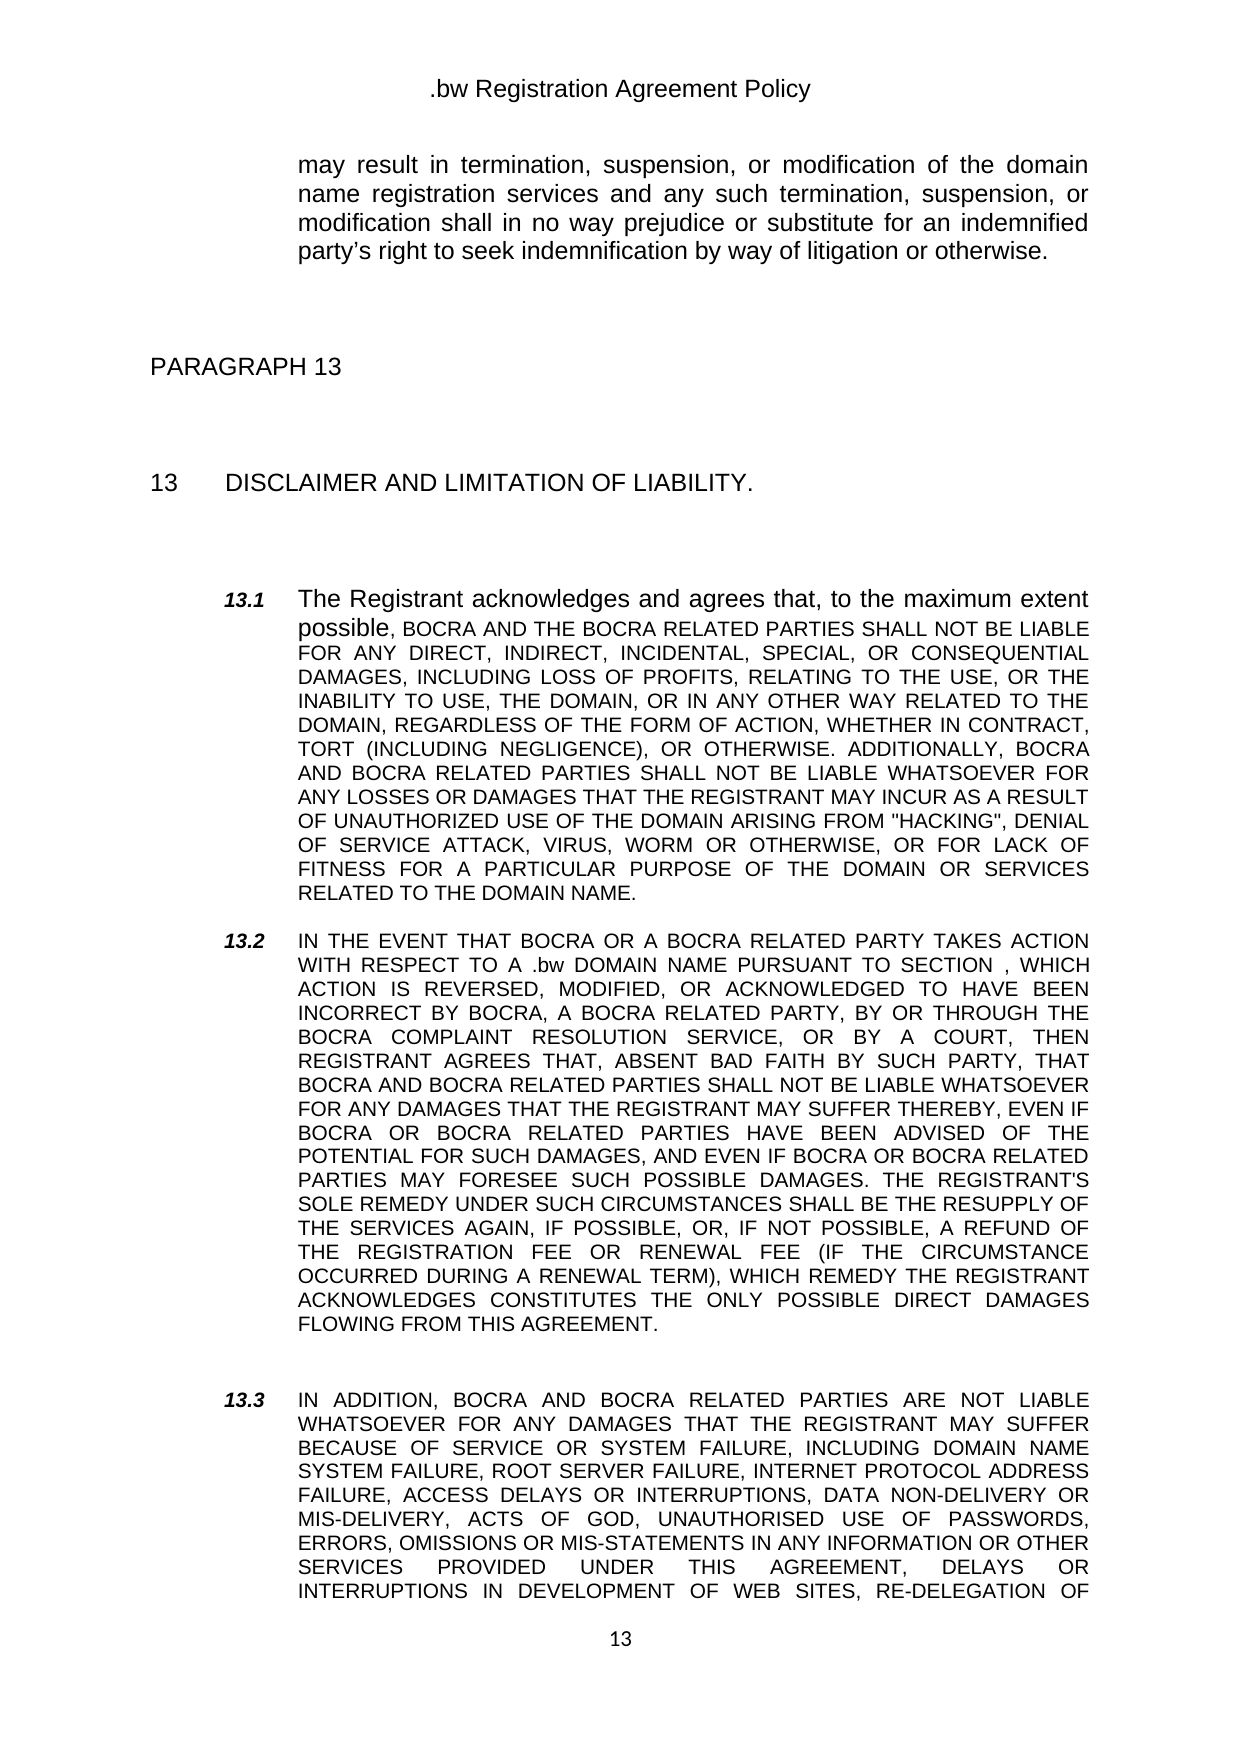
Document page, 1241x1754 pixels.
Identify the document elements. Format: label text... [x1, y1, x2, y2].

text PARAGRAPH 13 [150, 352, 1090, 381]
list The Registrant acknowledges and agrees that, to the maximum extent possible, BOCRA and the BOCRA Related Parties SHALL NOT BE LIABLE FOR ANY DIRECT, INDIRECT, INCIDENTAL, SPECIAL, OR CONSEQUENTIAL DAMAGES, INCLUDING LOSS OF PROFITS, RELATING TO THE USE, OR THE INABILITY TO USE, THE DOMAIN, OR IN ANY OTHER WAY RELATED TO THE DOMAIN, REGARDLESS OF THE FORM OF ACTION, WHETHER IN CONTRACT, TORT (INCLUDING NEGLIGENCE), OR OTHERWISE. ADDITIONALLY, BOCRA AND BOCRA RELATED PARTIES SHALL NOT BE LIABLE WHATSOEVER FOR ANY LOSSES OR DAMAGES THAT THE REGISTRANT MAY INCUR AS A RESULT OF UNAUTHORIZED USE OF THE DOMAIN ARISING FROM "HACKING", DENIAL OF SERVICE ATTACK, VIRUS, WORM OR OTHERWISE, OR FOR LACK OF FITNESS FOR A PARTICULAR PURPOSE OF THE DOMAIN OR SERVICES RELATED TO THE DOMAIN NAME. [224, 584, 1090, 905]
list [224, 150, 1090, 265]
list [224, 1387, 1090, 1603]
list IN THE EVENT THAT BOCRA OR A BOCRA RELATED PARTY TAKES ACTION WITH RESPECT TO A .bw DOMAIN NAME PURSUANT TO SECTION 9, WHICH ACTION IS REVERSED, MODIFIED, OR ACKNOWLEDGED TO HAVE BEEN INCORRECT BY BOCRA, A BOCRA RELATED PARTY, BY OR THROUGH THE BOCRA COMPLAINT RESOLUTION SERVICE, OR BY A COURT, THEN REGISTRANT AGREES THAT, ABSENT BAD FAITH BY SUCH PARTY, THAT BOCRA AND BOCRA RELATED PARTIES SHALL NOT BE LIABLE WHATSOEVER FOR ANY DAMAGES THAT THE REGISTRANT MAY SUFFER THEREBY, EVEN IF BOCRA OR BOCRA RELATED PARTIES HAVE BEEN ADVISED OF THE POTENTIAL FOR SUCH DAMAGES, AND EVEN IF BOCRA OR BOCRA RELATED PARTIES MAY FORESEE SUCH POSSIBLE DAMAGES. THE REGISTRANT'S SOLE REMEDY UNDER SUCH CIRCUMSTANCES SHALL BE THE RESUPPLY OF THE SERVICES AGAIN, IF POSSIBLE, OR, IF NOT POSSIBLE, A REFUND OF THE REGISTRATION FEE OR RENEWAL FEE (IF THE CIRCUMSTANCE OCCURRED DURING A RENEWAL TERM), WHICH REMEDY THE REGISTRANT ACKNOWLEDGES CONSTITUTES THE ONLY POSSIBLE DIRECT DAMAGES FLOWING FROM THIS AGREEMENT. [224, 929, 1090, 1336]
list Disclaimer and Limitation of Liability. [150, 468, 1090, 497]
